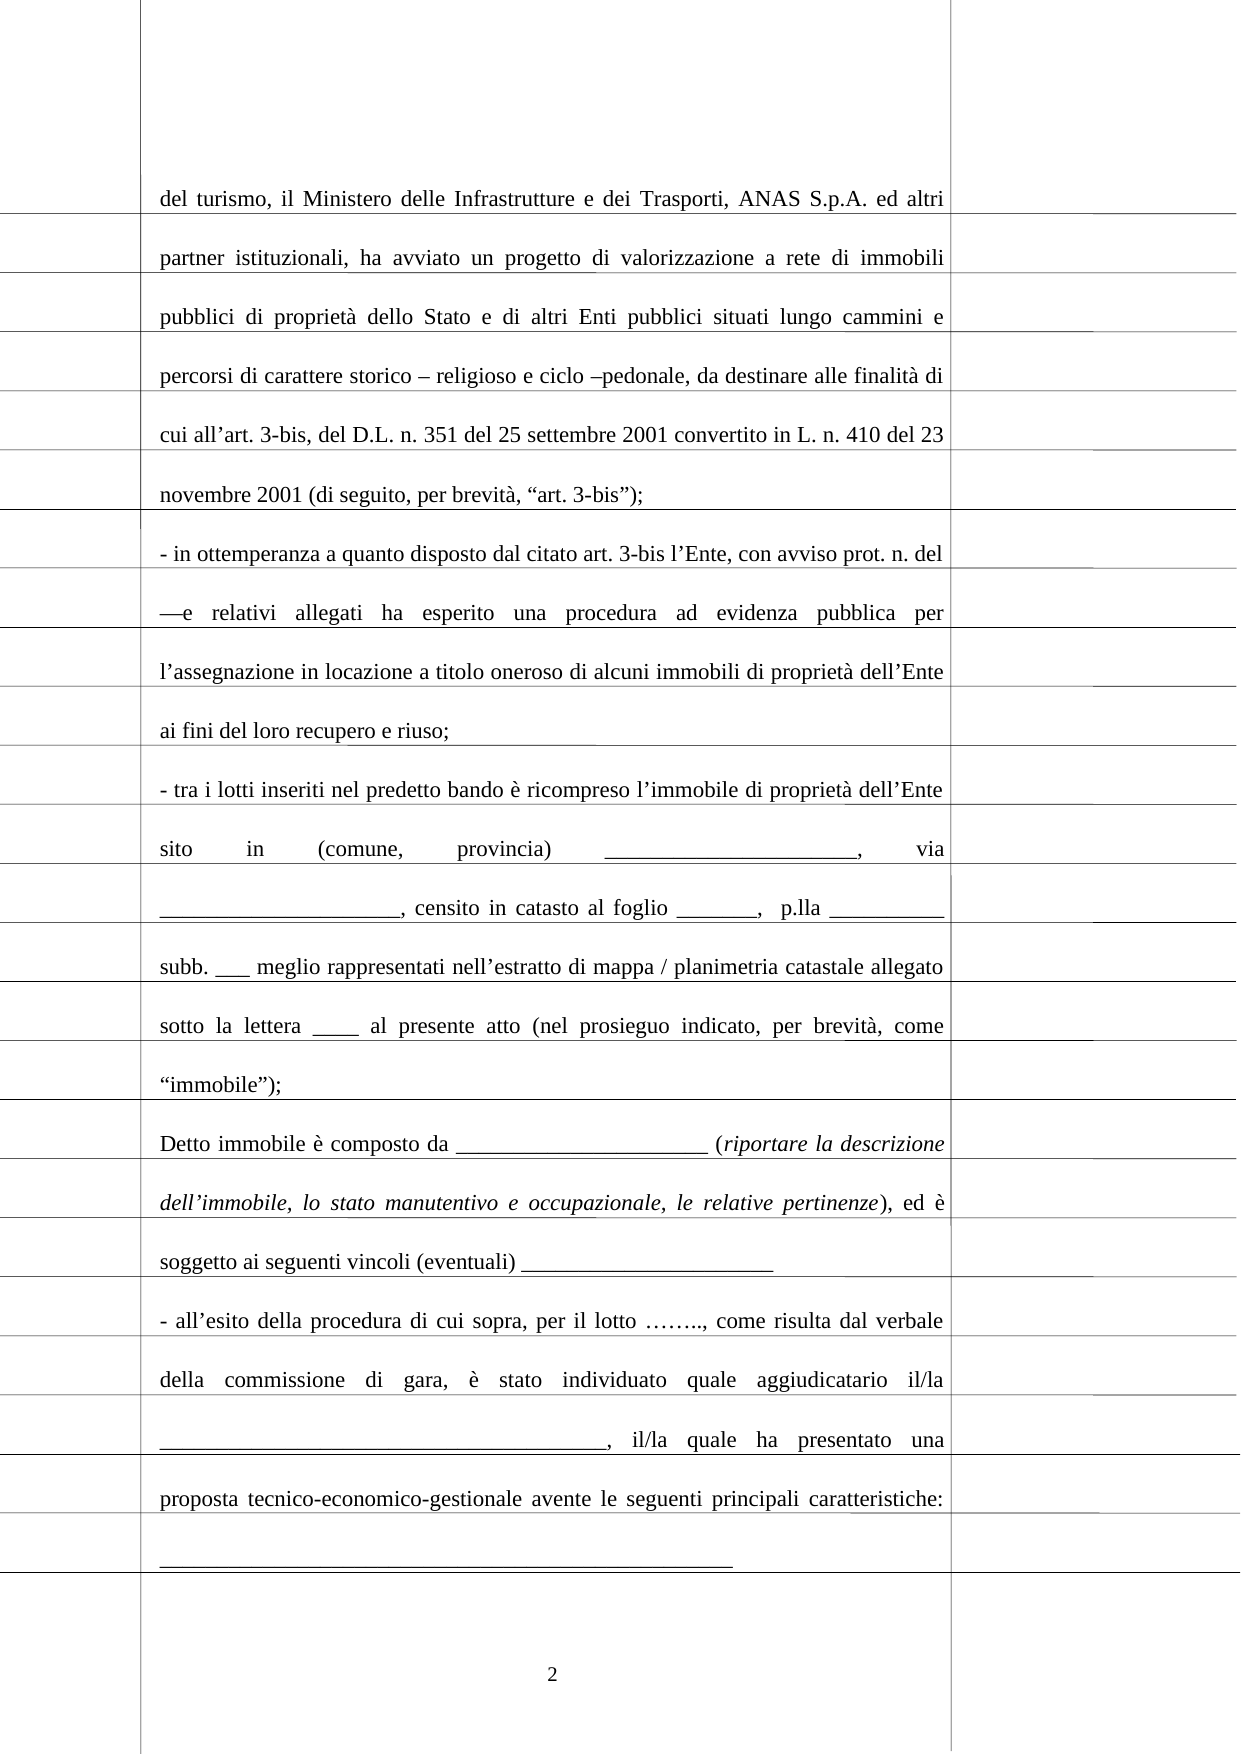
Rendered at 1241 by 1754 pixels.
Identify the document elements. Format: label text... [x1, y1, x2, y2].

text - all’esito della procedura di cui sopra, per il lotto …….., come risulta dal verbale della commissione di gara, è stato individuato quale aggiudicatario il/la _______________________________________, il/la quale ha presentato una proposta tecnico-economico-gestionale avente le seguenti principali caratteristiche: __________________________________________________ [159, 1282, 945, 1577]
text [159, 159, 945, 514]
text - tra i lotti inseriti nel predetto bando è ricompreso l’immobile di proprietà dell’Ente sito in (comune, provincia) ______________________, via _____________________, censito in catasto al foglio _______, p.lla __________ subb. ___ meglio rappresentati nell’estratto di mappa / planimetria catastale allegato sotto la lettera ____ al presente atto (nel prosieguo indicato, per brevità, come “immobile”); [159, 750, 945, 1104]
text Detto immobile è composto da ______________________ (riportare la descrizione dell’immobile, lo stato manutentivo e occupazionale, le relative pertinenze), ed è soggetto ai seguenti vincoli (eventuali) ______________________ [159, 1104, 945, 1282]
text - in ottemperanza a quanto disposto dal citato art. 3-bis l’Ente, con avviso prot. n. del—e relativi allegati ha esperito una procedura ad evidenza pubblica per l’assegnazione in locazione a titolo oneroso di alcuni immobili di proprietà dell’Ente ai fini del loro recupero e riuso; [159, 514, 945, 750]
